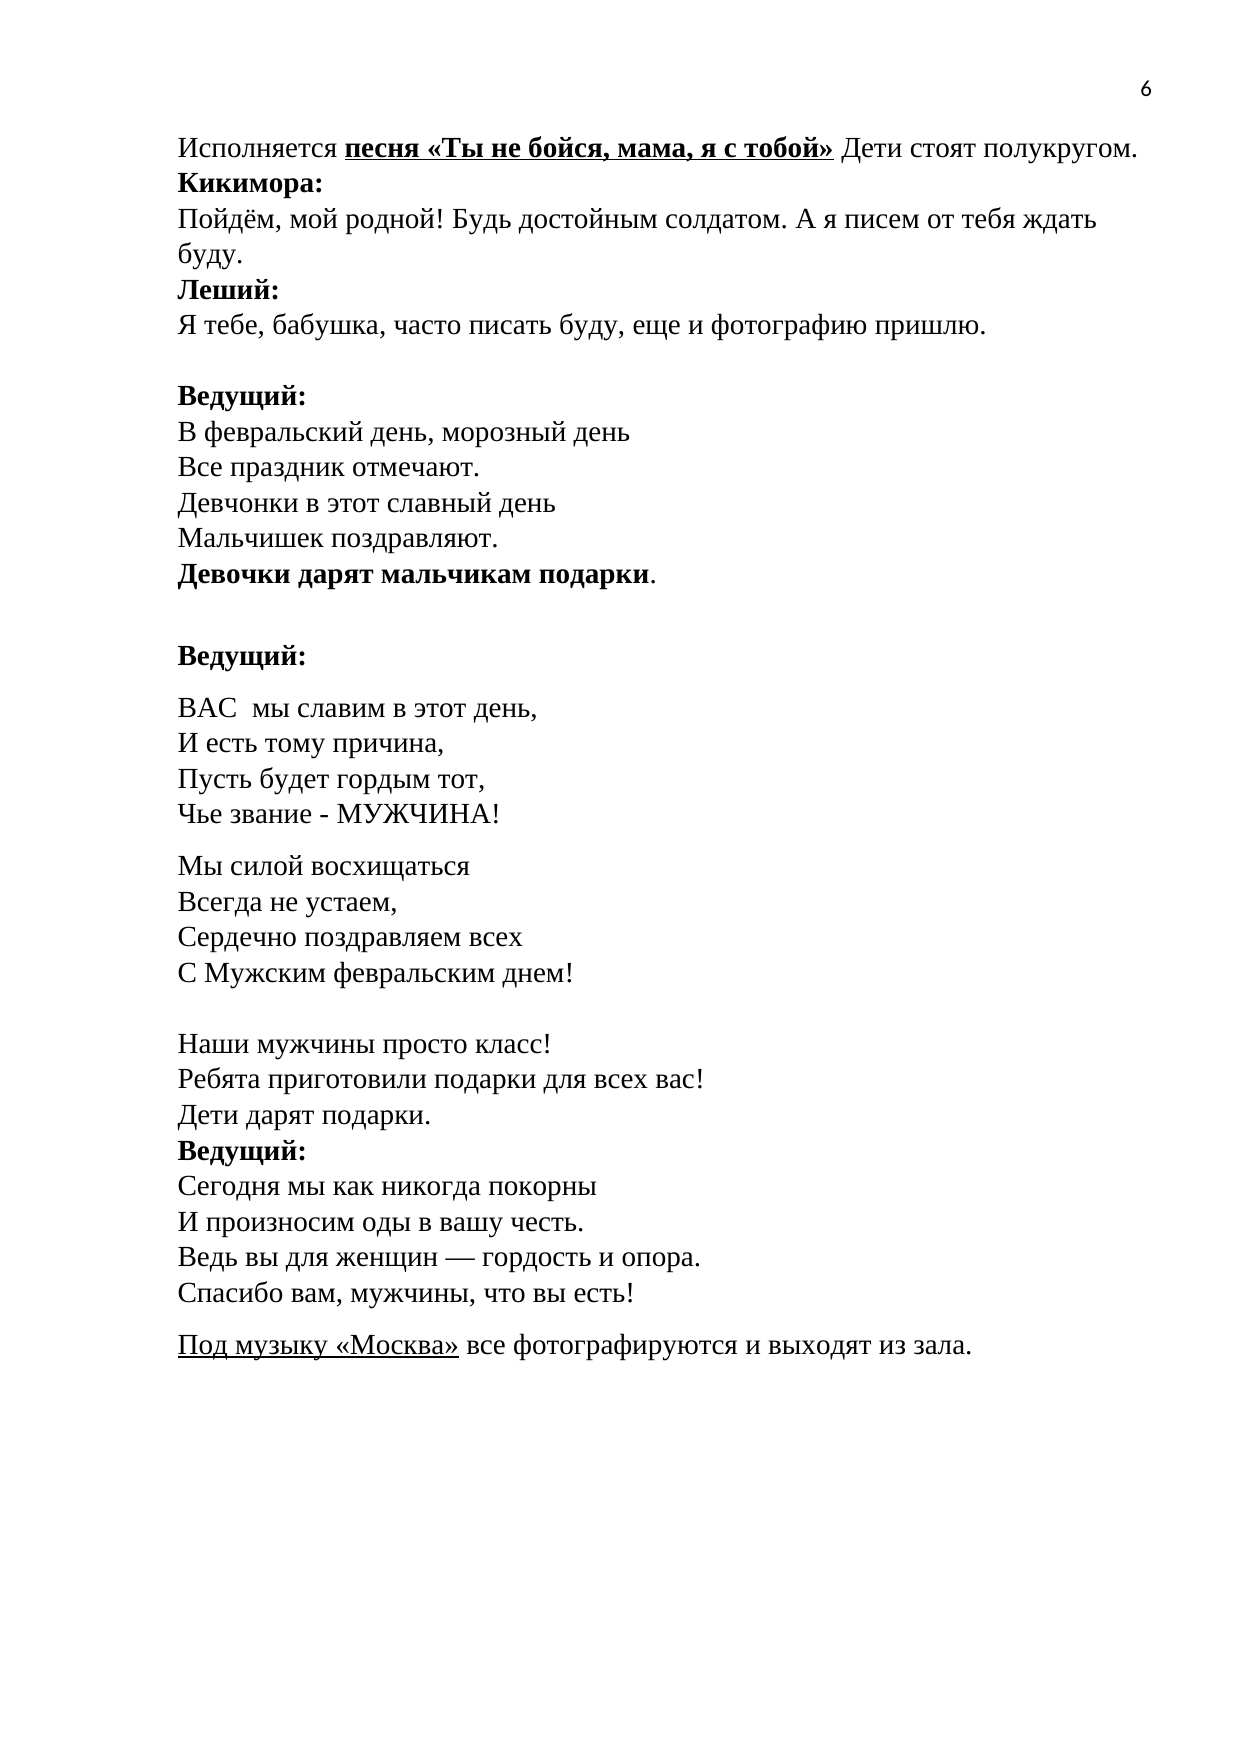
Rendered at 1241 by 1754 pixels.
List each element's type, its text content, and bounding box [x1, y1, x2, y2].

text Ведущий: [177, 638, 1152, 671]
text Под музыку «Москва» все фотографируются и выходят из зала. [177, 1327, 1152, 1361]
text Мы силой восхищаться Всегда не устаем, Сердечно поздравляем всех С Мужским февральским днем! Наши мужчины просто класс! Ребята приготовили подарки для всех вас! Дети дарят подарки. Ведущий: Сегодня мы как никогда покорны И произносим оды в вашу честь. Ведь вы для женщин — гордость и опора. Спасибо вам, мужчины, что вы есть! [177, 848, 1152, 1308]
text ВАС мы славим в этот день, И есть тому причина, Пусть будет гордым тот, Чье звание - МУЖЧИНА! [177, 690, 1152, 830]
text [177, 130, 1152, 619]
